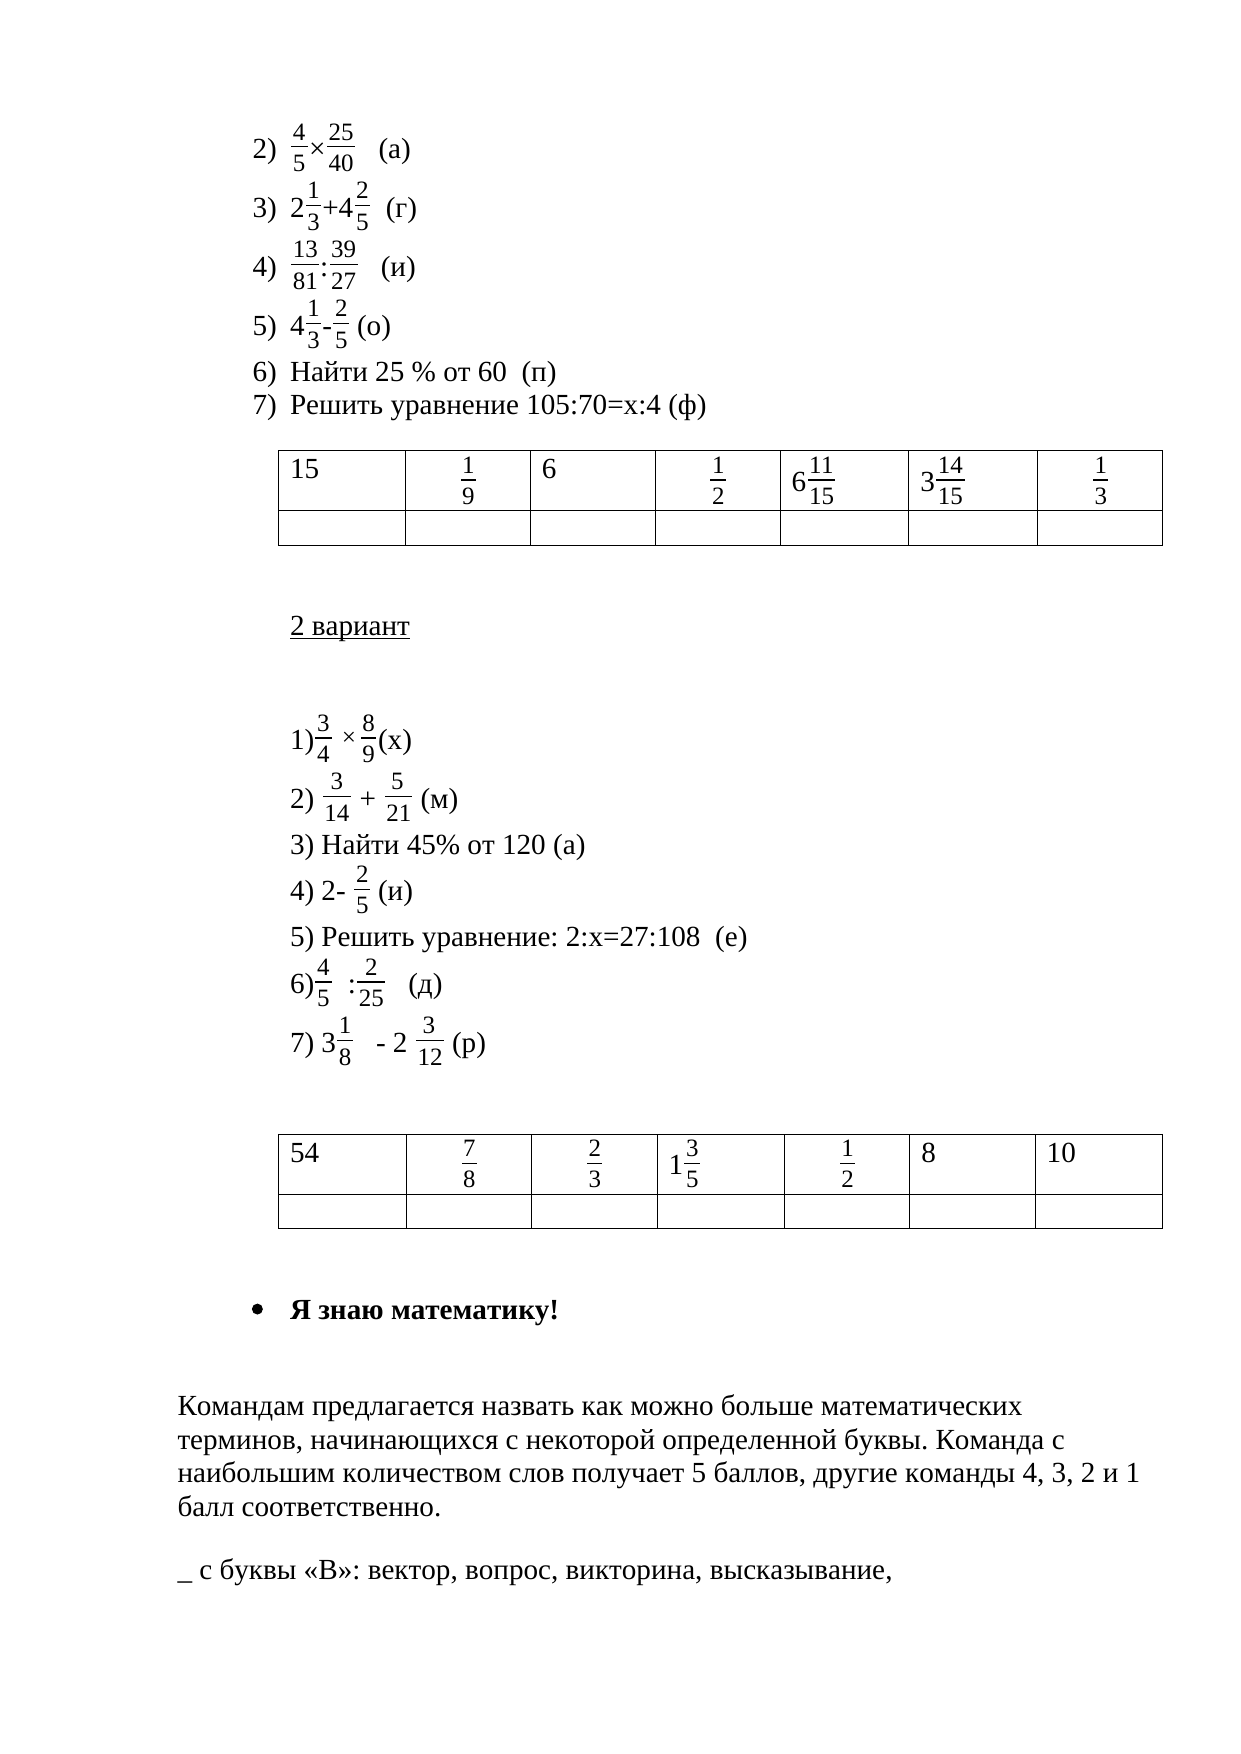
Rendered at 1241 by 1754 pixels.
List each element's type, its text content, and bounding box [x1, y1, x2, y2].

table_header 6 [781, 451, 908, 510]
table_cell [531, 511, 655, 545]
table_cell [279, 1195, 406, 1228]
table_cell [781, 511, 908, 545]
table_header 8 [910, 1135, 1035, 1194]
table_header 3 [909, 451, 1037, 510]
table_cell [1038, 511, 1162, 545]
table_header 54 [279, 1135, 406, 1194]
list 1) (х) [290, 709, 1152, 768]
table_cell [910, 1195, 1035, 1228]
list Я знаю математику! [252, 1292, 1152, 1326]
table_header [785, 1135, 909, 1194]
table_cell [279, 511, 405, 545]
table_cell [1036, 1195, 1162, 1228]
table_cell [658, 1195, 784, 1228]
table_header 1 [658, 1135, 784, 1194]
list 2+4 (г) [252, 177, 1152, 236]
list Найти 25 % от 60 (п) [252, 354, 1152, 387]
table_cell [532, 1195, 657, 1228]
list Решить уравнение 105:70=х:4 (ф) [252, 387, 1152, 421]
table_header [532, 1135, 657, 1194]
table_cell [785, 1195, 909, 1228]
table_header [406, 451, 530, 510]
table_header [1038, 451, 1162, 510]
list 3) Найти 45% от 120 (а) [290, 827, 1152, 861]
table_header [656, 451, 780, 510]
table_header 6 [531, 451, 655, 510]
list 6) : (д) [290, 953, 1152, 1012]
text _ с буквы «В»: вектор, вопрос, викторина, высказывание, [177, 1552, 1152, 1585]
text Командам предлагается назвать как можно больше математических терминов, начинающихся с некоторой определенной буквы. Команда с наибольшим количеством слов получает 5 баллов, другие команды 4, 3, 2 и 1 балл соответственно. [177, 1388, 1152, 1523]
list × (а) [252, 118, 1152, 177]
list 4) 2- (и) [290, 861, 1152, 919]
table_cell [909, 511, 1037, 545]
table_cell [407, 1195, 531, 1228]
table_header 15 [279, 451, 405, 510]
list 2 вариант [290, 608, 1152, 642]
list 2) + (м) [290, 768, 1152, 827]
list 5) Решить уравнение: 2:х=27:108 (е) [290, 919, 1152, 953]
list 7) 3 - 2 (р) [290, 1012, 1152, 1071]
list : (и) [252, 236, 1152, 295]
table_header [407, 1135, 531, 1194]
list 4- (о) [252, 295, 1152, 354]
table_header 10 [1036, 1135, 1162, 1194]
table_cell [656, 511, 780, 545]
table_cell [406, 511, 530, 545]
